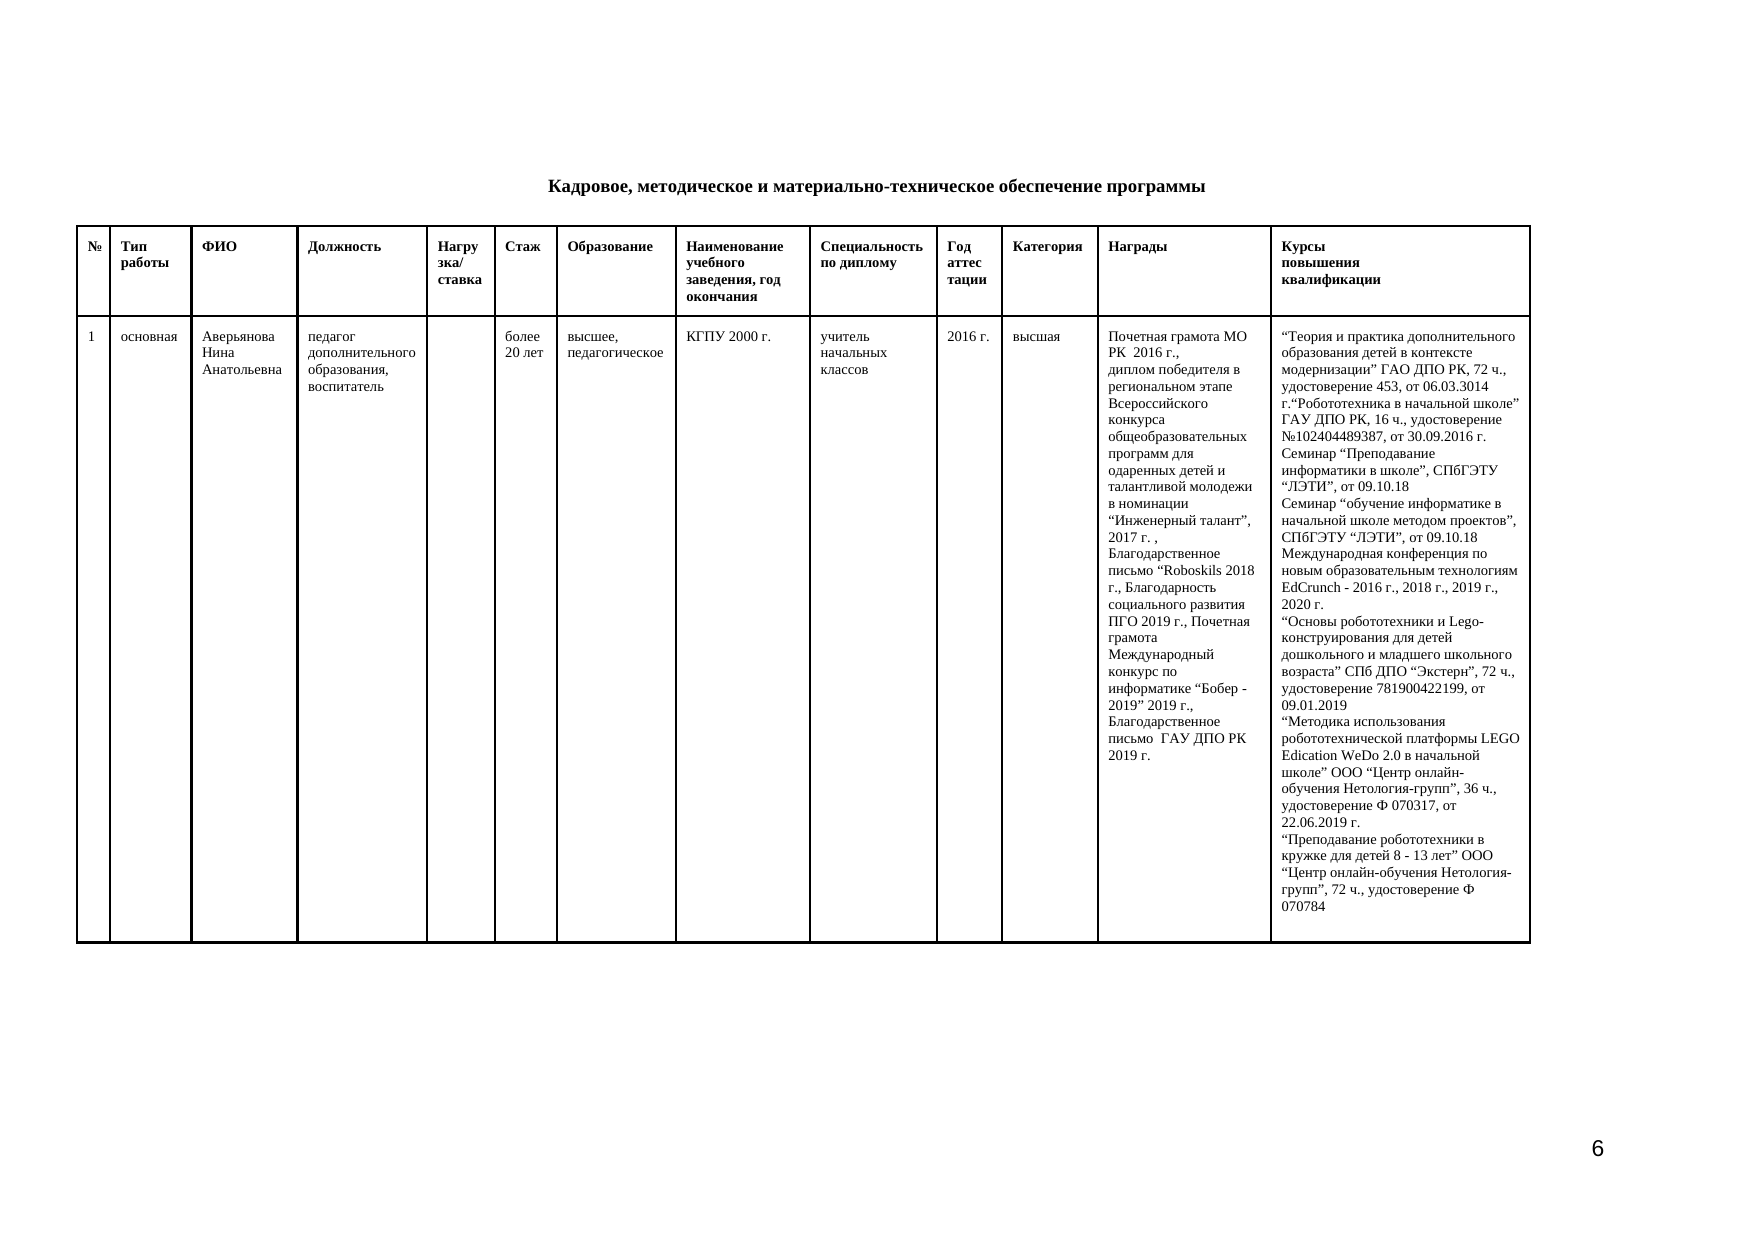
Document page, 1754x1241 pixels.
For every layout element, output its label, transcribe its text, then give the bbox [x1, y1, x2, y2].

table_header Тип работы [111, 227, 190, 315]
table_cell учитель начальных классов [811, 317, 936, 941]
table_cell [428, 317, 494, 941]
table_header № [78, 227, 109, 315]
table_header Образование [558, 227, 675, 315]
table_header Нагрузка/ставка [428, 227, 494, 315]
table_header Категория [1003, 227, 1097, 315]
table_header Курсы повышения квалификации [1272, 227, 1529, 315]
table_header Год аттес тации [938, 227, 1001, 315]
table_header ФИО [193, 227, 296, 315]
table_cell Аверьянова Нина Анатольевна [193, 317, 296, 941]
table_cell “Теория и практика дополнительного образования детей в контексте модернизации” ГАО ДПО РК, 72 ч., удостоверение 453, от 06.03.3014 г.“Робототехника в начальной школе” ГАУ ДПО РК, 16 ч., удостоверение №102404489387, от 30.09.2016 г. Семинар “Преподавание информатики в школе”, СПбГЭТУ “ЛЭТИ”, от 09.10.18 Семинар “обучение информатике в начальной школе методом проектов”, СПбГЭТУ “ЛЭТИ”, от 09.10.18 Международная конференция по новым образовательным технологиям EdCrunch - 2016 г., 2018 г., 2019 г., 2020 г. “Основы робототехники и Lego-конструирования для детей дошкольного и младшего школьного возраста” СПб ДПО “Экстерн”, 72 ч., удостоверение 781900422199, от 09.01.2019 “Методика использования робототехнической платформы LEGO Edication WeDo 2.0 в начальной школе” ООО “Центр онлайн-обучения Нетология-групп”, 36 ч., удостоверение Ф 070317, от 22.06.2019 г. “Преподавание робототехники в кружке для детей 8 - 13 лет” ООО “Центр онлайн-обучения Нетология-групп”, 72 ч., удостоверение Ф 070784 [1272, 317, 1529, 941]
table_header Должность [299, 227, 426, 315]
table_header Стаж [496, 227, 556, 315]
table_cell более 20 лет [496, 317, 556, 941]
table_header Наименование учебного заведения, год окончания [677, 227, 809, 315]
table_cell 1 [78, 317, 109, 941]
table_cell Почетная грамота МО РК 2016 г., диплом победителя в региональном этапе Всероссийского конкурса общеобразовательных программ для одаренных детей и талантливой молодежи в номинации “Инженерный талант”, 2017 г. , Благодарственное письмо “Roboskils 2018 г., Благодарность социального развития ПГО 2019 г., Почетная грамота Международный конкурс по информатике “Бобер - 2019” 2019 г., Благодарственное письмо ГАУ ДПО РК 2019 г. [1099, 317, 1270, 941]
table_header Награды [1099, 227, 1270, 315]
table_cell 2016 г. [938, 317, 1001, 941]
table_cell высшая [1003, 317, 1097, 941]
table_cell педагог дополнительного образования, воспитатель [299, 317, 426, 941]
table_cell КГПУ 2000 г. [677, 317, 809, 941]
table_header Специальность по диплому [811, 227, 936, 315]
table_cell высшее, педагогическое [558, 317, 675, 941]
table_cell основная [111, 317, 190, 941]
text Кадровое, методическое и материально-техническое обеспечение программы [150, 175, 1604, 197]
